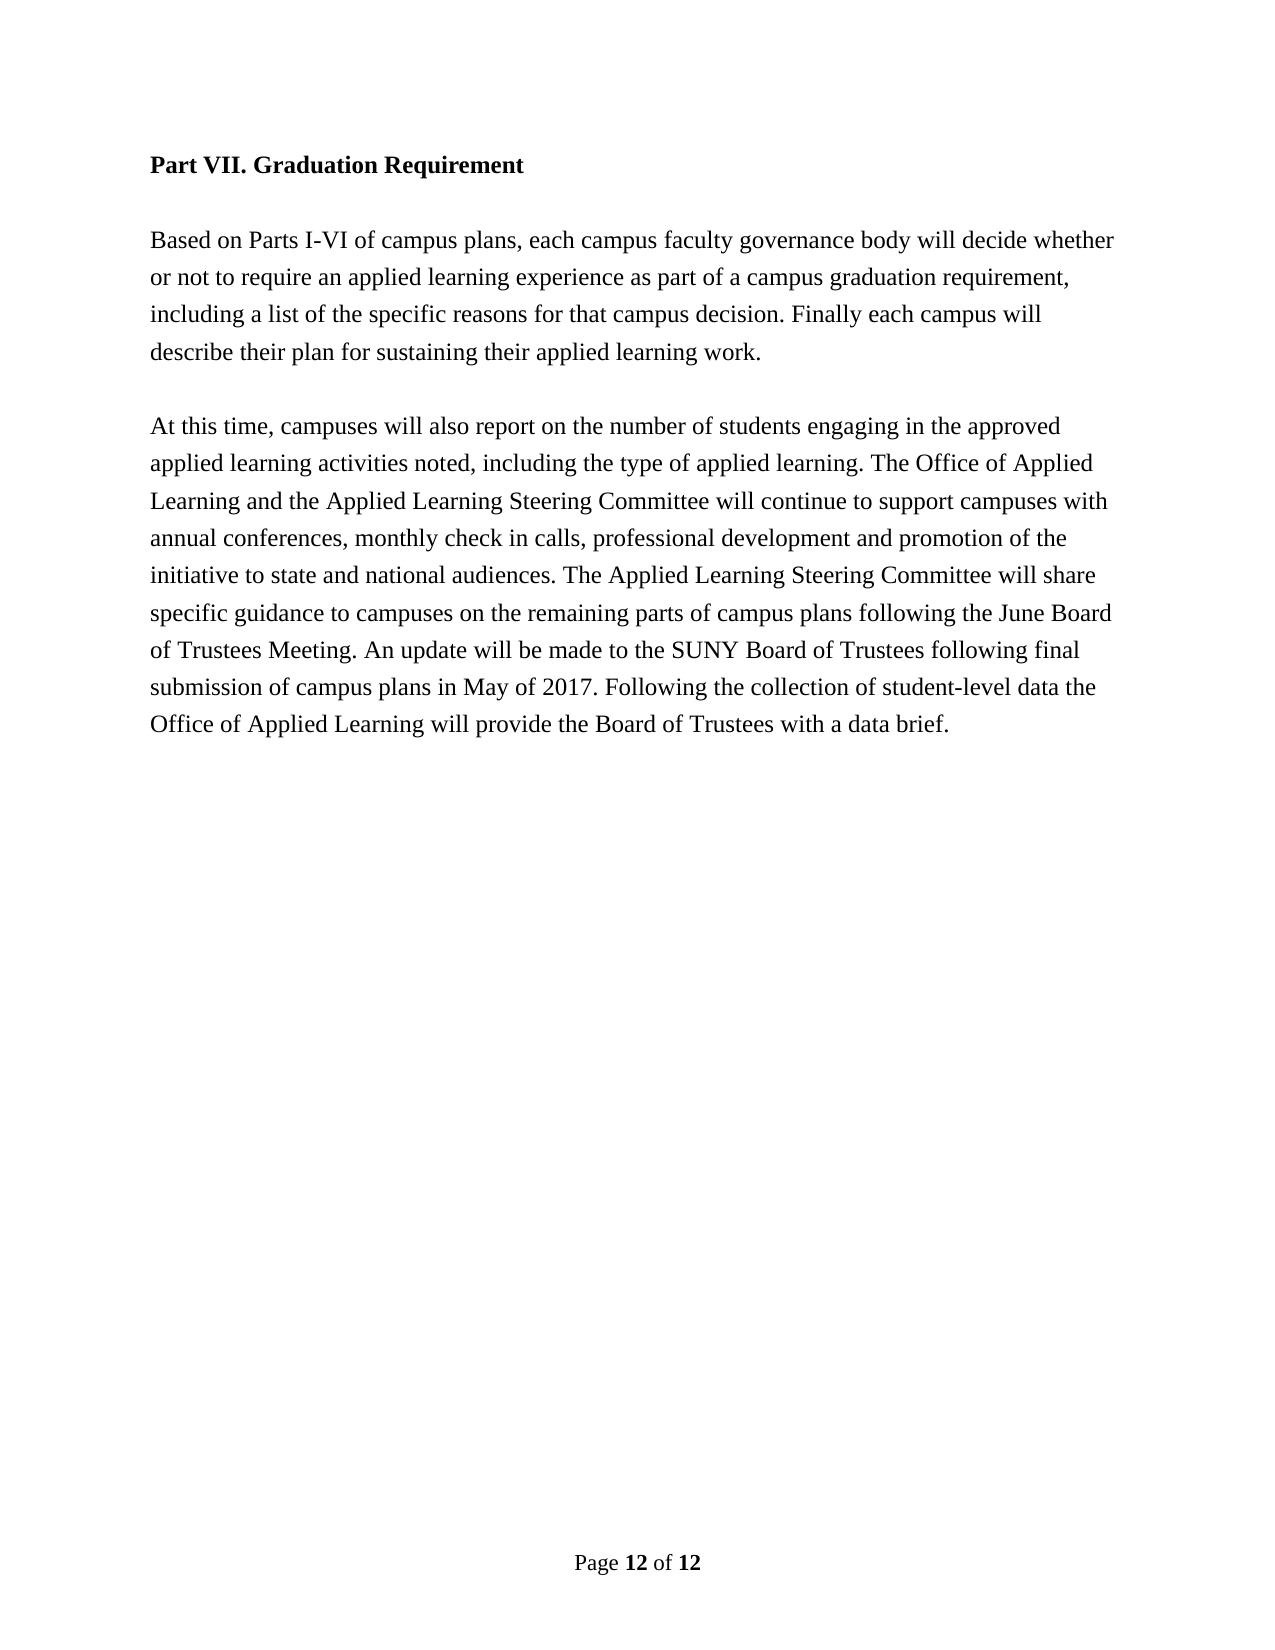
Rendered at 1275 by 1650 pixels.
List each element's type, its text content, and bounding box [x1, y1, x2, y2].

text Part VII. Graduation Requirement [150, 150, 1125, 179]
text At this time, campuses will also report on the number of students engaging in the approved applied learning activities noted, including the type of applied learning. The Office of Applied Learning and the Applied Learning Steering Committee will continue to support campuses with annual conferences, monthly check in calls, professional development and promotion of the initiative to state and national audiences. The Applied Learning Steering Committee will share specific guidance to campuses on the remaining parts of campus plans following the June Board of Trustees Meeting. An update will be made to the SUNY Board of Trustees following final submission of campus plans in May of 2017. Following the collection of student-level data the Office of Applied Learning will provide the Board of Trustees with a data brief. [150, 374, 1125, 738]
text Based on Parts I-VI of campus plans, each campus faculty governance body will decide whether or not to require an applied learning experience as part of a campus graduation requirement, including a list of the specific reasons for that campus decision. Finally each campus will describe their plan for sustaining their applied learning work. [150, 225, 1125, 365]
